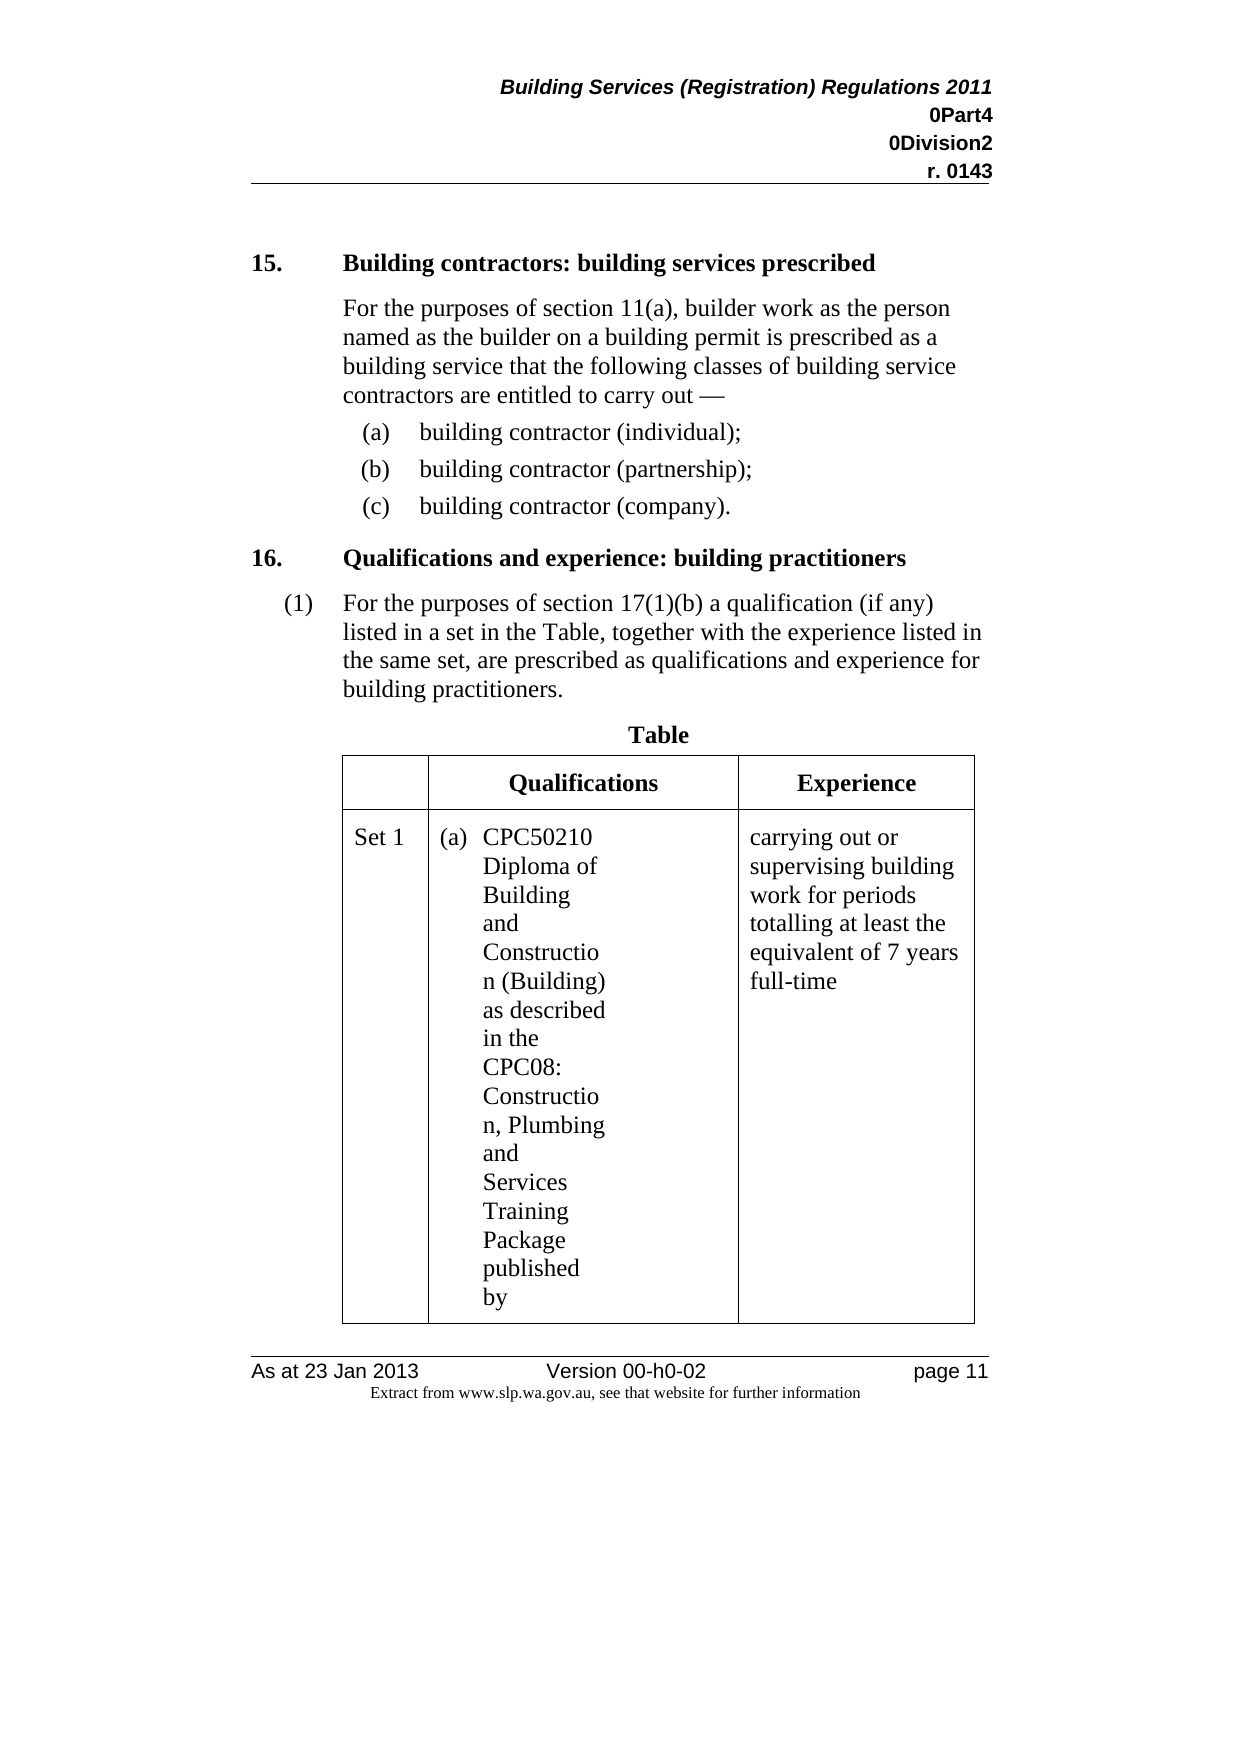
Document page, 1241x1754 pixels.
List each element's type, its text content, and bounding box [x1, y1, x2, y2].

text (c) building contractor (company). [251, 491, 989, 520]
text (a) building contractor (individual); [251, 417, 989, 446]
table_cell Set 1 [343, 810, 428, 1323]
subtitle 15. Building contractors: building services prescribed [251, 248, 989, 277]
table_header [343, 756, 428, 809]
text (1) For the purposes of section 17(1)(b) a qualification (if any) listed in a set in the Table, together with the experience listed in the same set, are prescribed as qualifications and experience for building practitioners. [251, 588, 989, 703]
subtitle Table [343, 720, 974, 748]
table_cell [429, 810, 738, 1323]
subtitle 16. Qualifications and experience: building practitioners [251, 543, 989, 571]
table_header Qualifications [429, 756, 738, 809]
text For the purposes of section 11(a), builder work as the person named as the builder on a building permit is prescribed as a building service that the following classes of building service contractors are entitled to carry out — [251, 293, 989, 408]
text (b) building contractor (partnership); [251, 454, 989, 483]
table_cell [739, 810, 974, 1323]
table_header Experience [739, 756, 974, 809]
